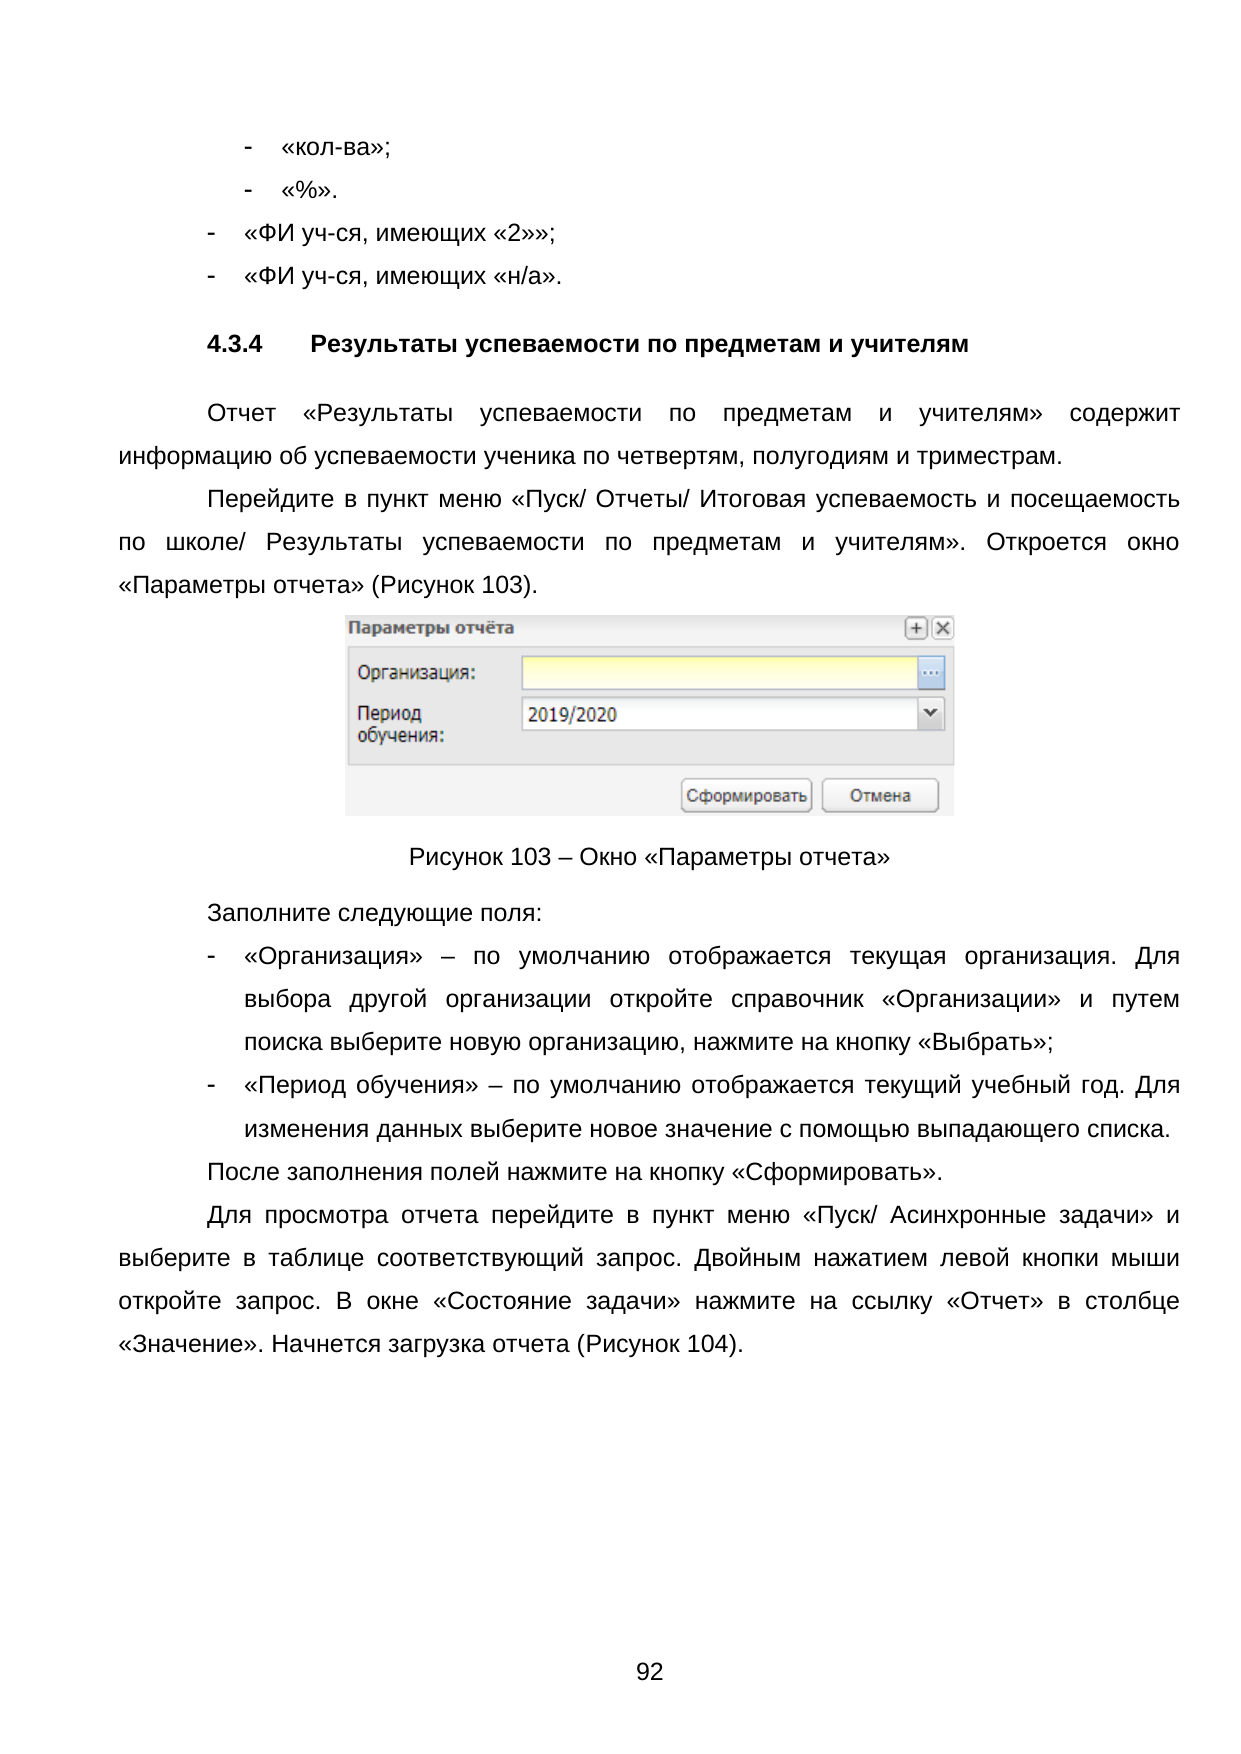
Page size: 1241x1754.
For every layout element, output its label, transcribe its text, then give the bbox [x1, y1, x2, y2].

text Отчет «Результаты успеваемости по предметам и учителям» содержит информацию об успеваемости ученика по четвертям, полугодиям и триместрам. [118, 397, 1181, 469]
list «Организация» – по умолчанию отображается текущая организация. Для выбора другой организации откройте справочник «Организации» и путем поиска выберите новую организацию, нажмите на кнопку «Выбрать»; [207, 941, 1181, 1056]
text Для просмотра отчета перейдите в пункт меню «Пуск/ Асинхронные задачи» и выберите в таблице соответствующий запрос. Двойным нажатием левой кнопки мыши откройте запрос. В окне «Состояние задачи» нажмите на ссылку «Отчет» в столбце «Значение». Начнется загрузка отчета (Рисунок 104). [118, 1200, 1181, 1358]
title Рисунок 103 – Окно «Параметры отчета» [118, 842, 1181, 871]
list «%». [244, 175, 1181, 203]
text Заполните следующие поля: [118, 898, 1181, 926]
picture [345, 615, 955, 816]
subtitle Результаты успеваемости по предметам и учителям [207, 329, 1181, 358]
list «кол-ва»; [244, 131, 1181, 160]
text После заполнения полей нажмите на кнопку «Сформировать». [118, 1157, 1181, 1185]
list «Период обучения» – по умолчанию отображается текущий учебный год. Для изменения данных выберите новое значение с помощью выпадающего списка. [207, 1070, 1181, 1142]
list «ФИ уч-ся, имеющих «2»»; [207, 218, 1181, 247]
list «ФИ уч-ся, имеющих «н/а». [207, 261, 1181, 290]
text Перейдите в пункт меню «Пуск/ Отчеты/ Итоговая успеваемость и посещаемость по школе/ Результаты успеваемости по предметам и учителям». Откроется окно «Параметры отчета» (Рисунок 103). [118, 484, 1181, 599]
